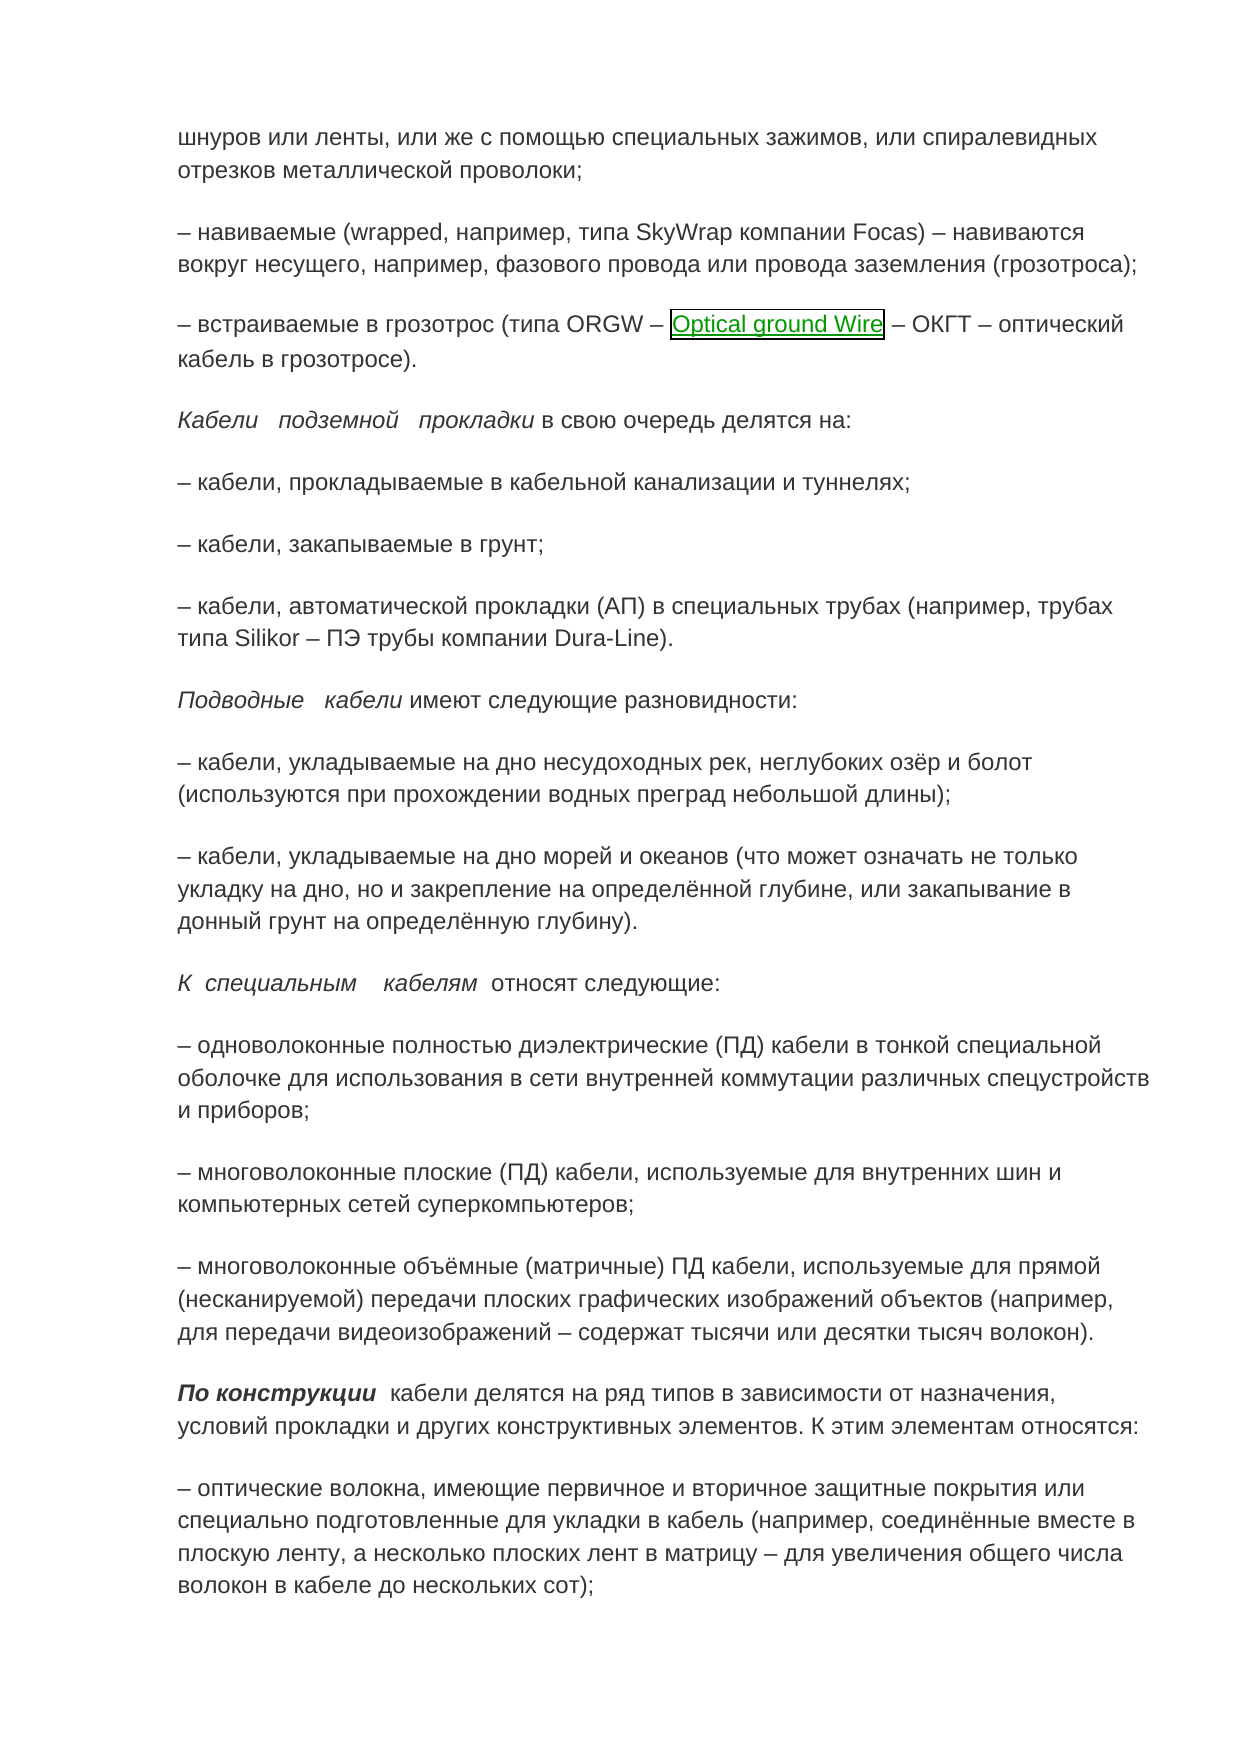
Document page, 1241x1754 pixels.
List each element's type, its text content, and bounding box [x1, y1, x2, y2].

text – одноволоконные полностью диэлектрические (ПД) кабели в тонкой специальной оболочке для использования в сети внутренней коммутации различных спецустройств и приборов; [177, 1026, 1152, 1124]
text – многоволоконные объёмные (матричные) ПД кабели, используемые для прямой (несканируемой) передачи плоских графических изображений объектов (например, для передачи видеоизображений – содержат тысячи или десятки тысяч волокон). [177, 1247, 1152, 1345]
text – кабели, автоматической прокладки (АП) в специальных трубах (например, трубах типа Silikor – ПЭ трубы компании Dura-Line). [177, 587, 1152, 652]
text Кабели подземной прокладки в свою очередь делятся на: [177, 401, 1152, 434]
text – кабели, укладываемые на дно несудоходных рек, неглубоких озёр и болот (используются при прохождении водных преград небольшой длины); [177, 743, 1152, 808]
text По конструкции кабели делятся на ряд типов в зависимости от назначения, условий прокладки и других конструктивных элементов. К этим элементам относятся: [177, 1374, 1152, 1439]
text Подводные кабели имеют следующие разновидности: [177, 681, 1152, 713]
text – навиваемые (wrapped, например, типа SkyWrap компании Focas) – навиваются вокруг несущего, например, фазового провода или провода заземления (грозотроса); [177, 212, 1152, 278]
text К специальным кабелям относят следующие: [177, 964, 1152, 997]
text – кабели, прокладываемые в кабельной канализации и туннелях; [177, 463, 1152, 496]
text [177, 118, 1152, 183]
text – кабели, укладываемые на дно морей и океанов (что может означать не только укладку на дно, но и закрепление на определённой глубине, или закапывание в донный грунт на определённую глубину). [177, 837, 1152, 935]
text – кабели, закапываемые в грунт; [177, 525, 1152, 557]
text – оптические волокна, имеющие первичное и вторичное защитные покрытия или специально подготовленные для укладки в кабель (например, соединённые вместе в плоскую ленту, а несколько плоских лент в матрицу – для увеличения общего числа волокон в кабеле до нескольких сот); [177, 1468, 1152, 1599]
text – многоволоконные плоские (ПД) кабели, используемые для внутренних шин и компьютерных сетей суперкомпьютеров; [177, 1153, 1152, 1218]
text – встраиваемые в грозотрос (типа ORGW – Optical ground Wire – ОКГТ – оптический кабель в грозотросе). [177, 307, 1152, 372]
